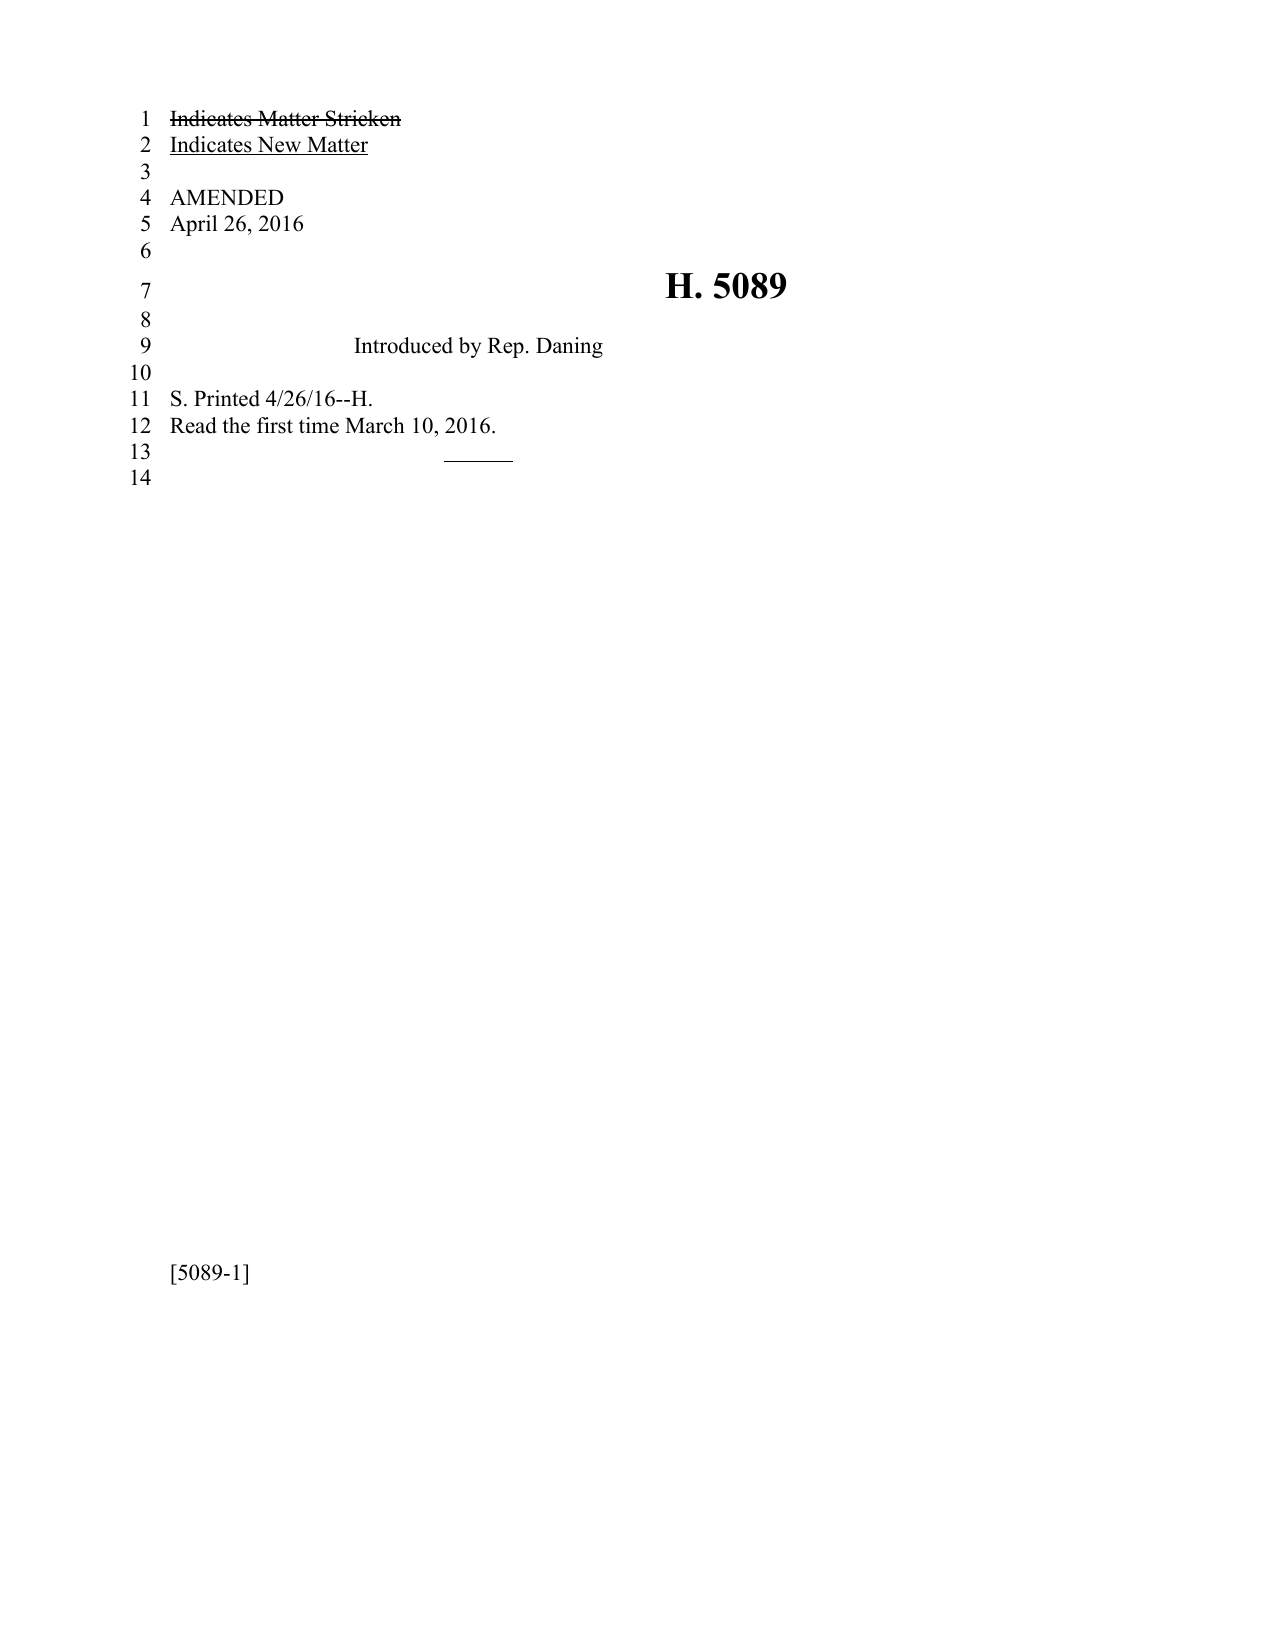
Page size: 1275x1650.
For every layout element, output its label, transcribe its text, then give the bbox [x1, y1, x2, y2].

text AMENDED [169, 184, 787, 210]
text Indicates Matter Stricken [169, 105, 787, 131]
text Introduced by Rep. Daning [169, 333, 787, 359]
text S. Printed 4/26/16--H. [169, 385, 787, 412]
text H. 5089 [169, 263, 787, 306]
text Read the first time March 10, 2016. [169, 412, 787, 438]
text April 26, 2016 [169, 210, 787, 237]
text Indicates New Matter [169, 131, 787, 158]
